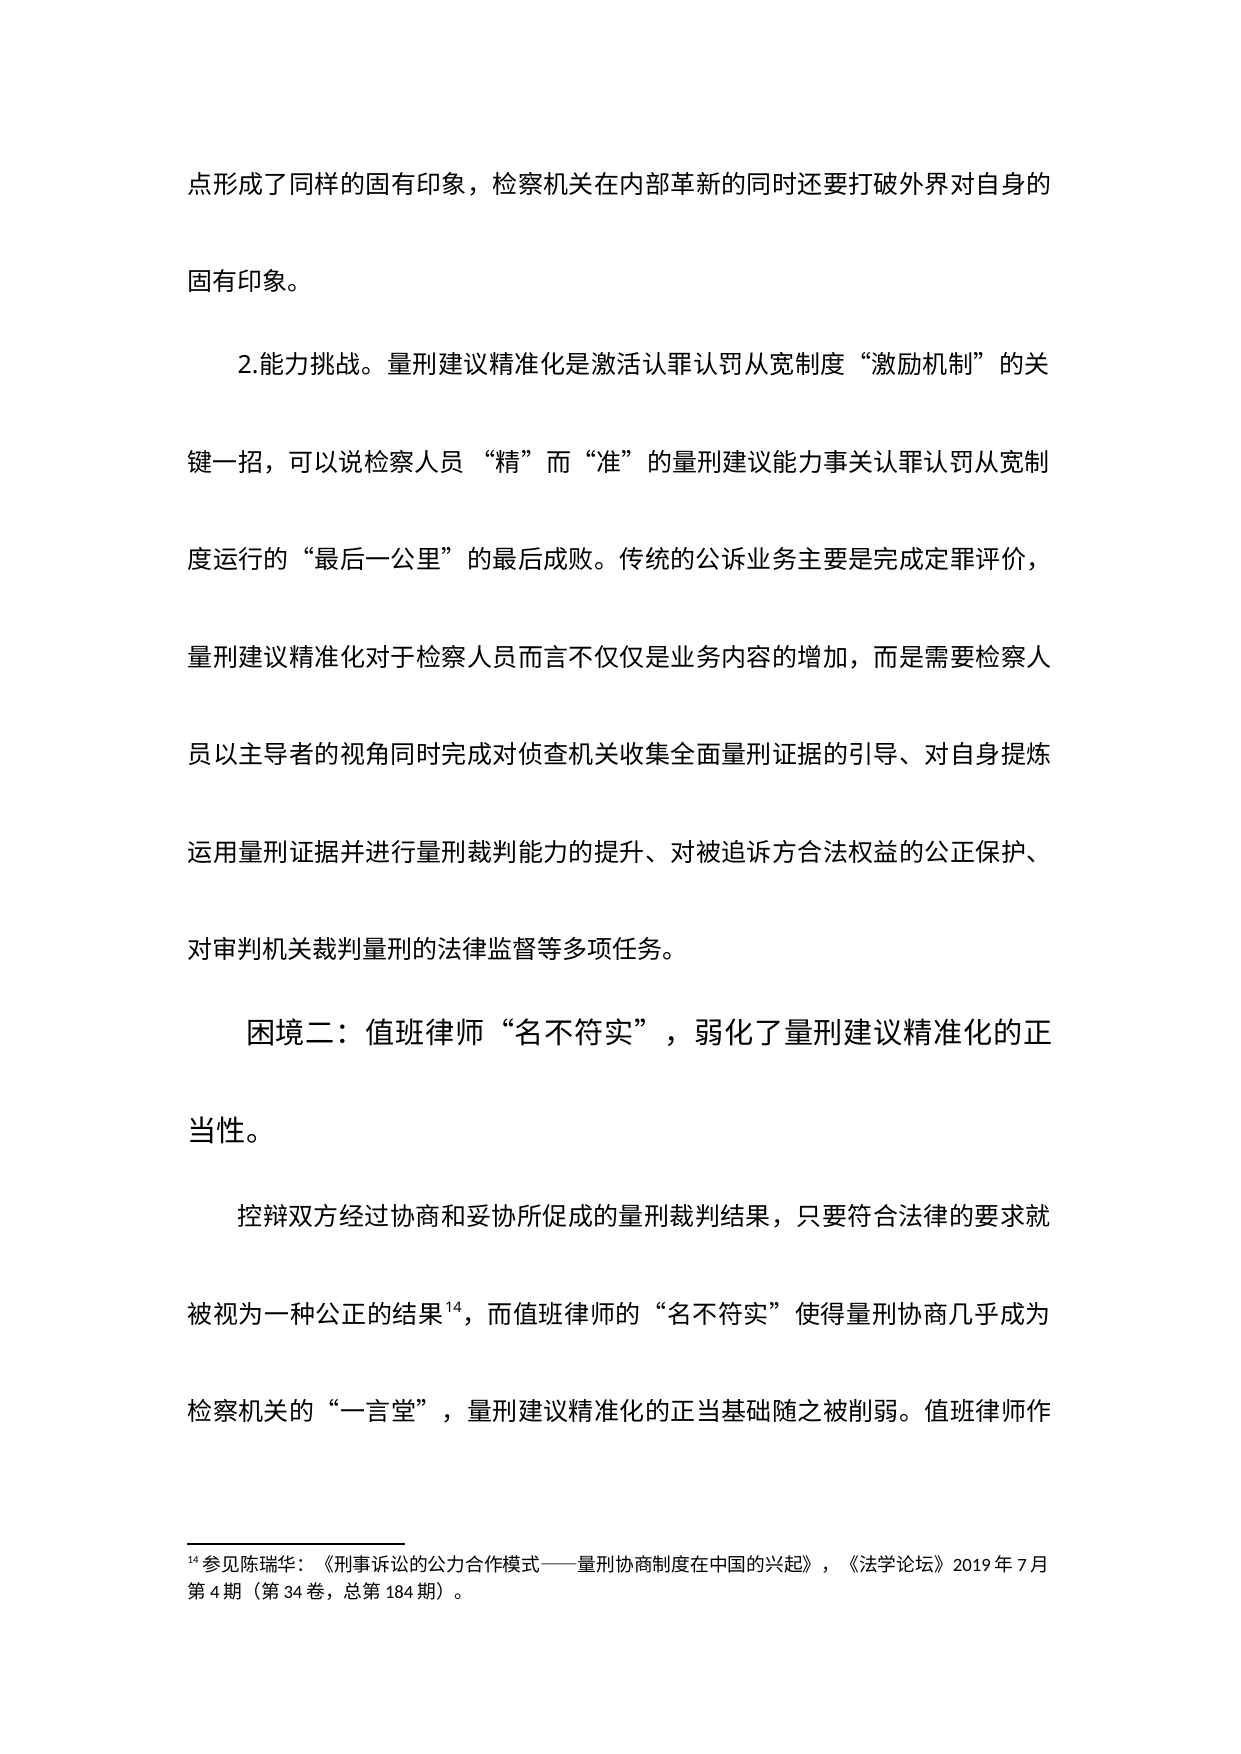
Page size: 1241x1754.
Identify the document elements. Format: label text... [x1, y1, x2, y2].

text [187, 150, 1053, 312]
text 2.能力挑战。量刑建议精准化是激活认罪认罚从宽制度“激励机制”的关键一招，可以说检察人员 “精”而“准”的量刑建议能力事关认罪认罚从宽制度运行的“最后一公里”的最后成败。传统的公诉业务主要是完成定罪评价，量刑建议精准化对于检察人员而言不仅仅是业务内容的增加，而是需要检察人员以主导者的视角同时完成对侦查机关收集全面量刑证据的引导、对自身提炼运用量刑证据并进行量刑裁判能力的提升、对被追诉方合法权益的公正保护、对审判机关裁判量刑的法律监督等多项任务。 [187, 331, 1053, 981]
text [187, 1182, 1053, 1442]
text 困境二：值班律师“名不符实”，弱化了量刑建议精准化的正当性。 [187, 999, 1053, 1161]
